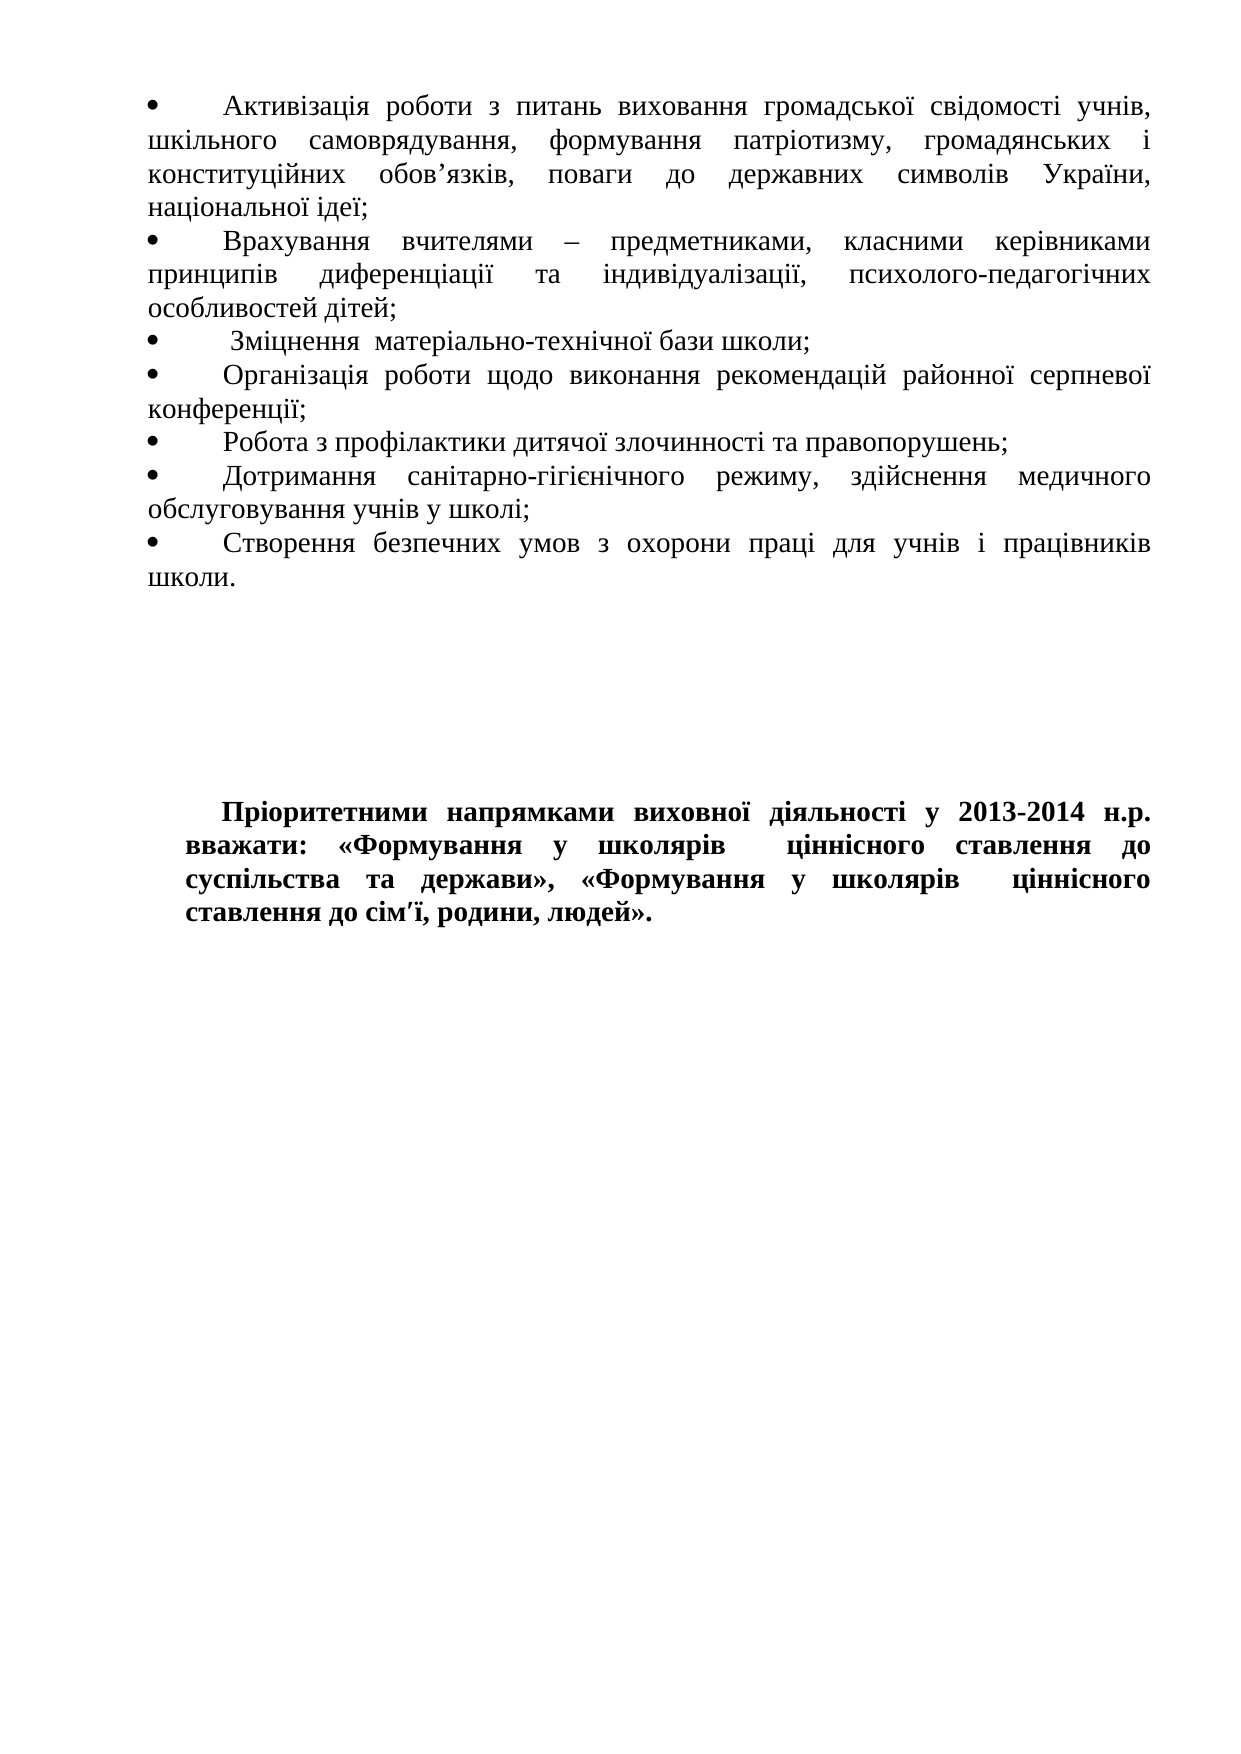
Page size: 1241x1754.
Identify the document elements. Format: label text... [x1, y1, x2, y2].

list Робота з профілактики дитячої злочинності та правопорушень; [148, 424, 1152, 458]
list Активізація роботи з питань виховання громадської свідомості учнів, шкільного самоврядування, формування патріотизму, громадянських і конституційних обов’язків, поваги до державних символів України, національної ідеї; [148, 88, 1152, 223]
list Врахування вчителями – предметниками, класними керівниками принципів диференціації та індивідуалізації, психолого-педагогічних особливостей дітей; [148, 223, 1152, 323]
list Дотримання санітарно-гігієнічного режиму, здійснення медичного обслуговування учнів у школі; [148, 458, 1152, 525]
list Створення безпечних умов з охорони праці для учнів і працівників школи. [148, 525, 1152, 592]
list Зміцнення матеріально-технічної бази школи; [148, 323, 1152, 357]
text Пріоритетними напрямками виховної діяльності у 2013-2014 н.р. вважати: «Формування у школярів ціннісного ставлення до суспільства та держави», «Формування у школярів ціннісного ставлення до сім′ї, родини, людей». [185, 794, 1152, 928]
list Організація роботи щодо виконання рекомендацій районної серпневої конференції; [148, 357, 1152, 424]
